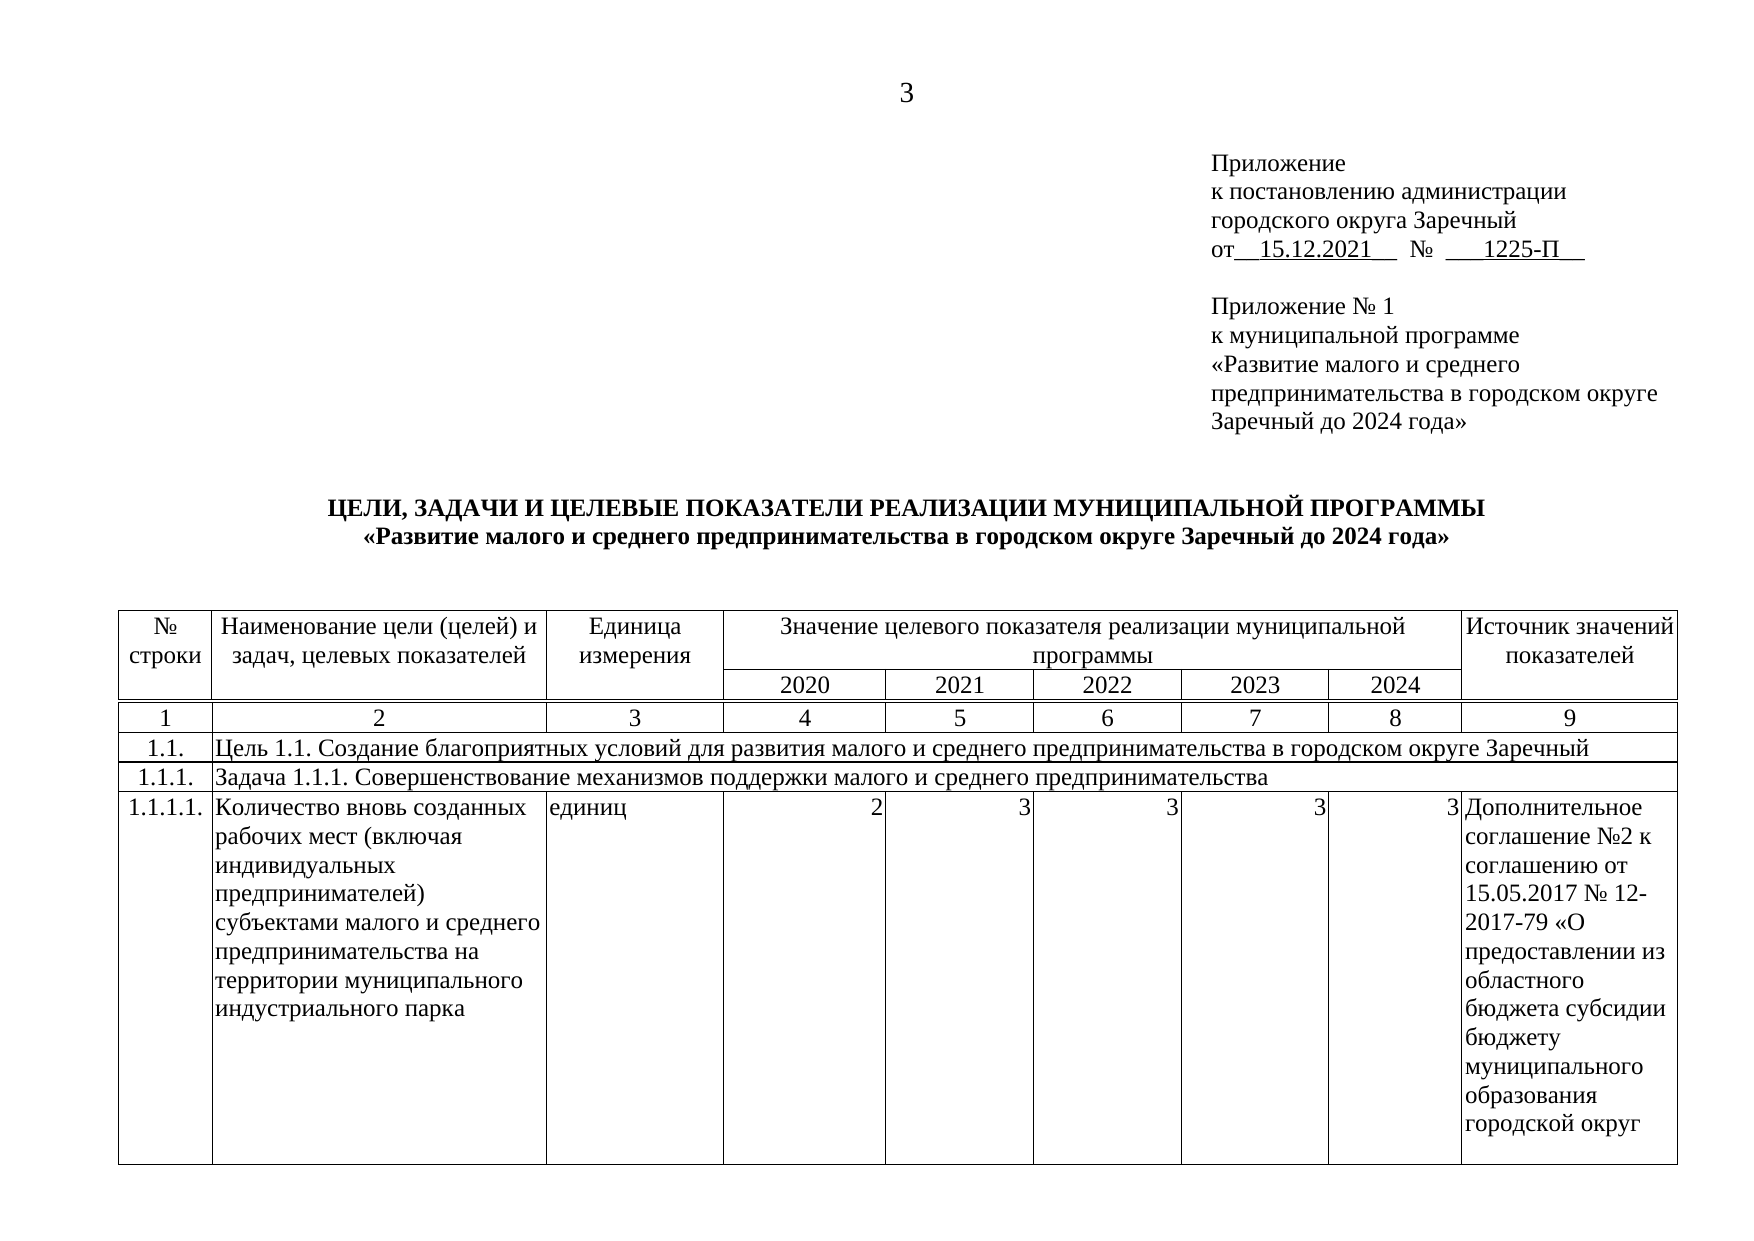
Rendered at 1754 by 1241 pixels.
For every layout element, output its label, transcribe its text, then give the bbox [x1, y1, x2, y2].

table_cell 2022 [1034, 670, 1181, 698]
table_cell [213, 792, 546, 1164]
table_header 6 [1034, 703, 1181, 732]
text к муниципальной программе [1211, 320, 1695, 349]
table_cell 3 [886, 792, 1033, 1164]
text к постановлению администрации [1211, 176, 1695, 205]
table_header Наименование цели (целей) и задач, целевых показателей [212, 611, 546, 698]
table_cell 1.1.1. [119, 763, 212, 791]
table_cell 2023 [1182, 670, 1328, 698]
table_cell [1462, 792, 1677, 1164]
text Приложение [1211, 148, 1695, 176]
text «Развитие малого и среднего предпринимательства в городском округе Заречный до 2024 года» [1211, 349, 1695, 435]
table_cell 1.1.1.1. [119, 792, 212, 1164]
table_header 3 [547, 703, 723, 732]
table_header 2 [213, 703, 546, 732]
table_header 9 [1462, 703, 1677, 732]
table_header 1 [119, 703, 212, 732]
table_cell 2020 [724, 670, 885, 698]
table_header 8 [1329, 703, 1461, 732]
table_cell 2 [724, 792, 885, 1164]
table_header № строки [119, 611, 211, 698]
table_cell единиц [547, 792, 723, 1164]
table_cell 2021 [886, 670, 1033, 698]
table_header 4 [724, 703, 885, 732]
table_cell 3 [1329, 792, 1461, 1164]
table_header 7 [1182, 703, 1328, 732]
table_cell 2024 [1329, 670, 1461, 698]
table_cell Задача 1.1.1. Совершенствование механизмов поддержки малого и среднего предпринимательства [213, 763, 1677, 791]
table_header Единица измерения [547, 611, 723, 698]
table_cell 1.1. [119, 733, 212, 761]
table_cell Цель 1.1. Создание благоприятных условий для развития малого и среднего предпринимательства в городском округе Заречный [213, 733, 1677, 761]
text Приложение № 1 [1211, 291, 1695, 320]
text городского округа Заречный [1211, 205, 1695, 234]
text «Развитие малого и среднего предпринимательства в городском округе Заречный до 2024 года» [118, 521, 1695, 550]
table_header 5 [886, 703, 1033, 732]
table_cell 3 [1034, 792, 1181, 1164]
table_header Значение целевого показателя реализации муниципальной программы [724, 611, 1461, 669]
table_header Источник значений показателей [1462, 611, 1677, 698]
text от__15.12.2021__ № ___1225-П__ [1211, 234, 1695, 263]
text ЦЕЛИ, ЗАДАЧИ И ЦЕЛЕВЫЕ ПОКАЗАТЕЛИ РЕАЛИЗАЦИИ МУНИЦИПАЛЬНОЙ ПРОГРАММЫ [118, 493, 1695, 521]
table_cell 3 [1182, 792, 1328, 1164]
